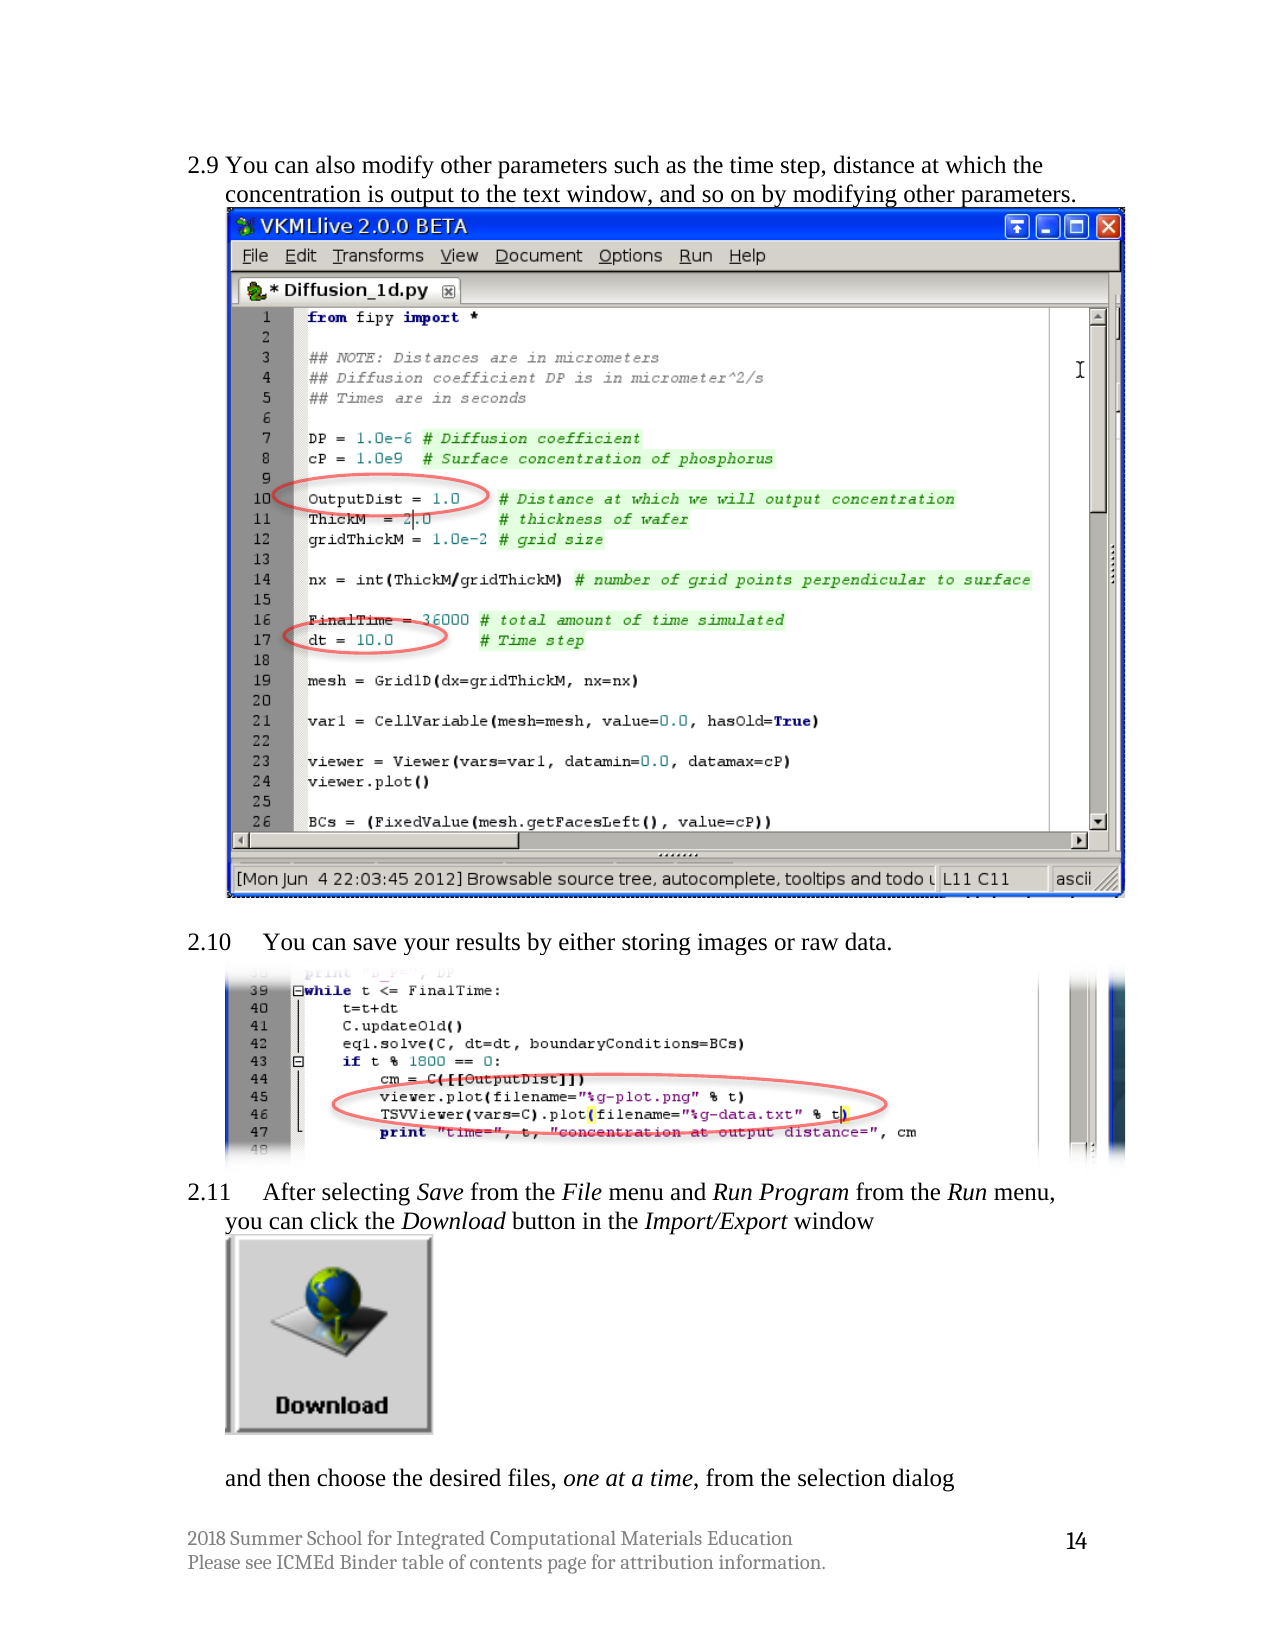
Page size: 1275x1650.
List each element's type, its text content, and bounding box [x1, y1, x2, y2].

picture [225, 955, 1125, 1178]
picture [225, 207, 1125, 898]
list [187, 1177, 1087, 1492]
picture [225, 1234, 434, 1435]
